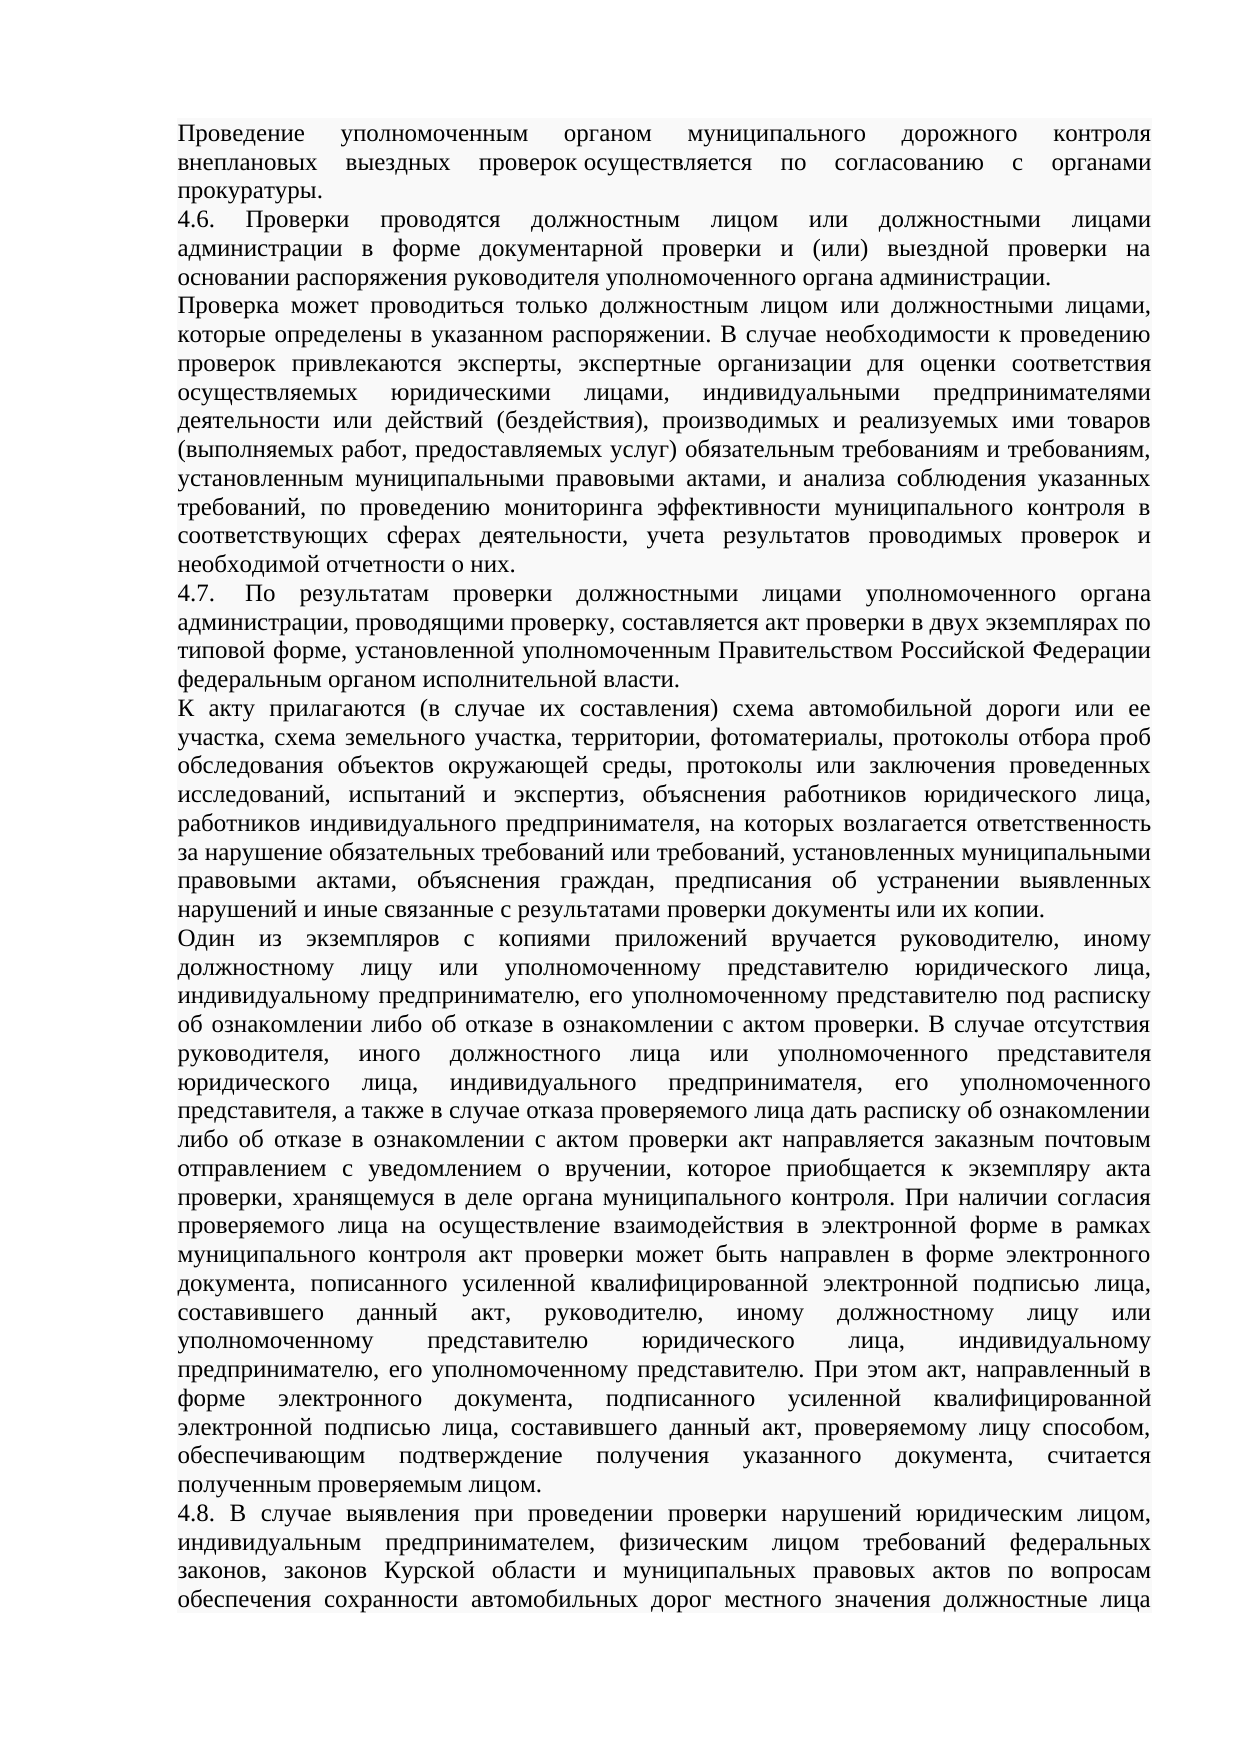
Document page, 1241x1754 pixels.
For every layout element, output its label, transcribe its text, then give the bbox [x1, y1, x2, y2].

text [177, 1498, 1152, 1613]
text Проверка может проводиться только должностным лицом или должностными лицами, которые определены в указанном распоряжении. В случае необходимости к проведению проверок привлекаются эксперты, экспертные организации для оценки соответствия осуществляемых юридическими лицами, индивидуальными предпринимателями деятельности или действий (бездействия), производимых и реализуемых ими товаров (выполняемых работ, предоставляемых услуг) обязательным требованиям и требованиям, установленным муниципальными правовыми актами, и анализа соблюдения указанных требований, по проведению мониторинга эффективности муниципального контроля в соответствующих сферах деятельности, учета результатов проводимых проверок и необходимой отчетности о них. [177, 291, 1152, 578]
text Один из экземпляров с копиями приложений вручается руководителю, иному должностному лицу или уполномоченному представителю юридического лица, индивидуальному предпринимателю, его уполномоченному представителю под расписку об ознакомлении либо об отказе в ознакомлении с актом проверки. В случае отсутствия руководителя, иного должностного лица или уполномоченного представителя юридического лица, индивидуального предпринимателя, его уполномоченного представителя, а также в случае отказа проверяемого лица дать расписку об ознакомлении либо об отказе в ознакомлении с актом проверки акт направляется заказным почтовым отправлением с уведомлением о вручении, которое приобщается к экземпляру акта проверки, хранящемуся в деле органа муниципального контроля. При наличии согласия проверяемого лица на осуществление взаимодействия в электронной форме в рамках муниципального контроля акт проверки может быть направлен в форме электронного документа, пописанного усиленной квалифицированной электронной подписью лица, составившего данный акт, руководителю, иному должностному лицу или уполномоченному представителю юридического лица, индивидуальному предпринимателю, его уполномоченному представителю. При этом акт, направленный в форме электронного документа, подписанного усиленной квалифицированной электронной подписью лица, составившего данный акт, проверяемому лицу способом, обеспечивающим подтверждение получения указанного документа, считается полученным проверяемым лицом. [177, 923, 1152, 1498]
text К акту прилагаются (в случае их составления) схема автомобильной дороги или ее участка, схема земельного участка, территории, фотоматериалы, протоколы отбора проб обследования объектов окружающей среды, протоколы или заключения проведенных исследований, испытаний и экспертиз, объяснения работников юридического лица, работников индивидуального предпринимателя, на которых возлагается ответственность за нарушение обязательных требований или требований, установленных муниципальными правовыми актами, объяснения граждан, предписания об устранении выявленных нарушений и иные связанные с результатами проверки документы или их копии. [177, 693, 1152, 923]
text 4.7. По результатам проверки должностными лицами уполномоченного органа администрации, проводящими проверку, составляется акт проверки в двух экземплярах по типовой форме, установленной уполномоченным Правительством Российской Федерации федеральным органом исполнительной власти. [177, 578, 1152, 693]
text Проведение уполномоченным органом муниципального дорожного контроля внеплановых выездных проверок осуществляется по согласованию с органами прокуратуры. [177, 118, 1152, 204]
text 4.6. Проверки проводятся должностным лицом или должностными лицами администрации в форме документарной проверки и (или) выездной проверки на основании распоряжения руководителя уполномоченного органа администрации. [177, 204, 1152, 291]
